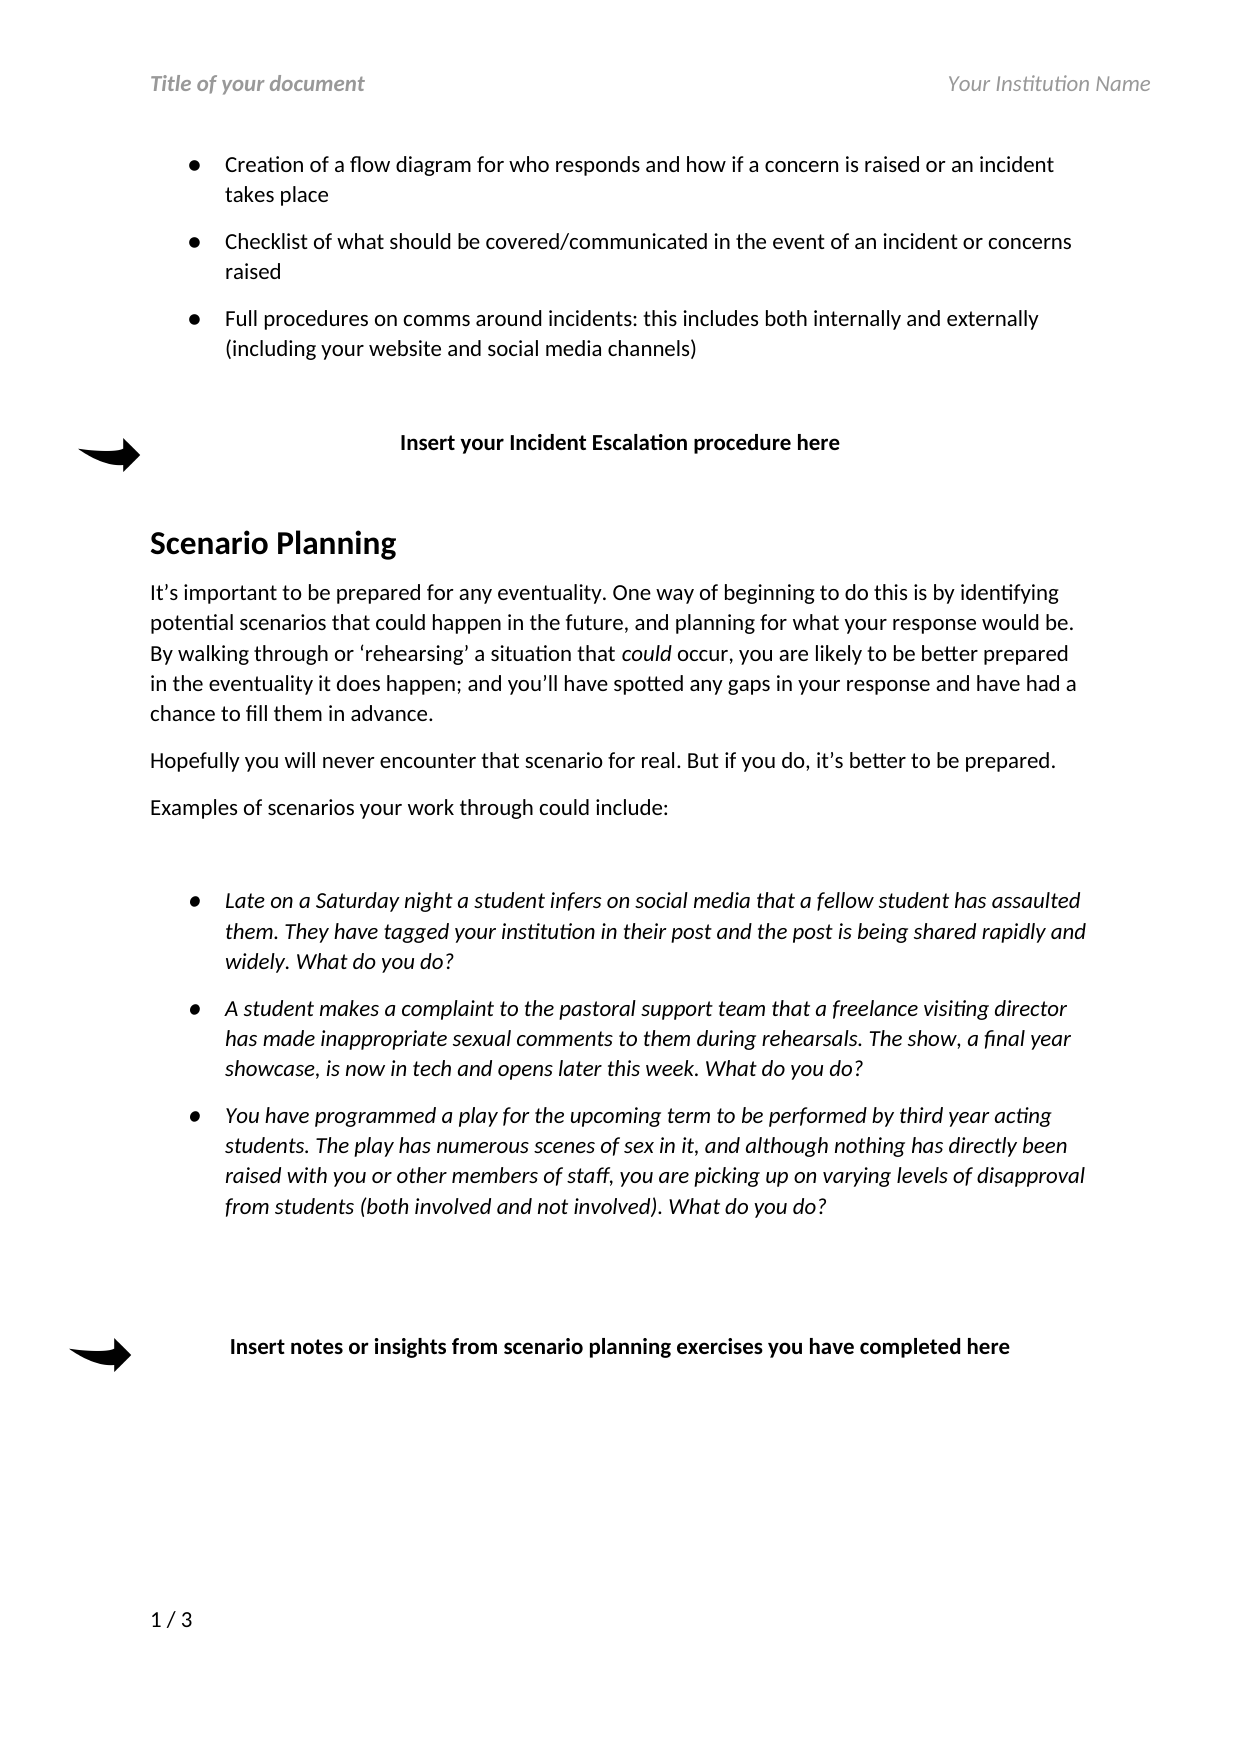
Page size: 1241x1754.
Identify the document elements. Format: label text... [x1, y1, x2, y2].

text Insert notes or insights from scenario planning exercises you have completed here [150, 1332, 1090, 1361]
picture [66, 1322, 134, 1389]
text Scenario Planning [150, 522, 1090, 563]
text Full procedures on comms around incidents: this includes both internally and externally (including your website and social media channels) [187, 304, 1090, 362]
text A student makes a complaint to the pastoral support team that a freelance visiting director has made inappropriate sexual comments to them during rehearsals. The show, a final year showcase, is now in tech and opens later this week. What do you do? [187, 994, 1090, 1082]
text Creation of a flow diagram for who responds and how if a concern is raised or an incident takes place [187, 150, 1090, 208]
text It’s important to be prepared for any eventuality. One way of beginning to do this is by identifying potential scenarios that could happen in the future, and planning for what your response would be. By walking through or ‘rehearsing’ a situation that could occur, you are likely to be better prepared in the eventuality it does happen; and you’ll have spotted any gaps in your response and have had a chance to fill them in advance. [150, 578, 1090, 727]
text Hopefully you will never encounter that scenario for real. But if you do, it’s better to be prepared. [150, 746, 1090, 774]
text Checklist of what should be covered/communicated in the event of an incident or concerns raised [187, 227, 1090, 285]
text Examples of scenarios your work through could include: [150, 793, 1090, 821]
text Late on a Saturday night a student infers on social media that a fellow student has assaulted them. They have tagged your institution in their post and the post is being shared rapidly and widely. What do you do? [187, 887, 1090, 975]
picture [75, 422, 143, 489]
text Insert your Incident Escalation procedure here [150, 428, 1090, 456]
text You have programmed a play for the upcoming term to be performed by third year acting students. The play has numerous scenes of sex in it, and although nothing has directly been raised with you or other members of staff, you are picking up on varying levels of disapproval from students (both involved and not involved). What do you do? [187, 1101, 1090, 1220]
